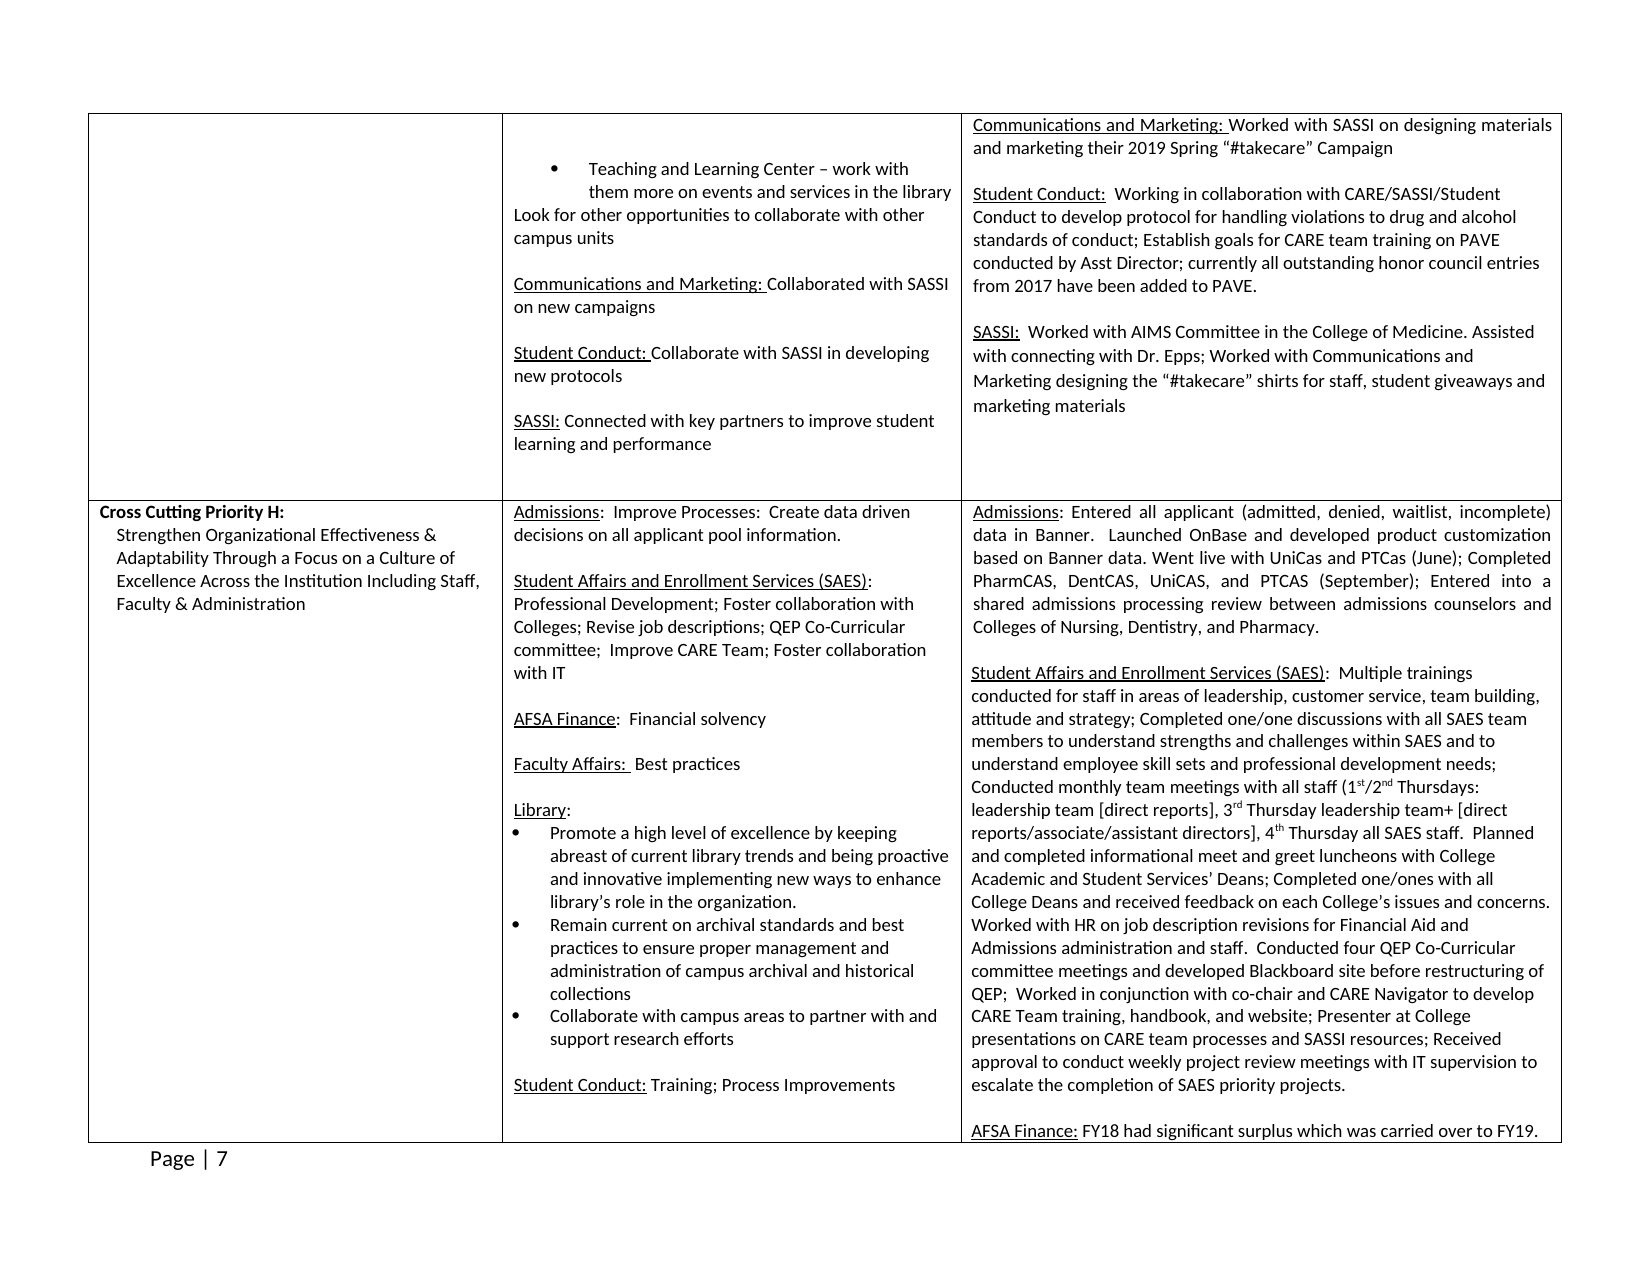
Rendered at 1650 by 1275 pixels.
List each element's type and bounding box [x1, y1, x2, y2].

table_cell [89, 501, 502, 1142]
table_cell [962, 114, 1561, 499]
table_cell [962, 501, 1561, 1142]
table_cell [503, 501, 961, 1142]
table_cell [89, 114, 502, 499]
table_cell [503, 114, 961, 499]
